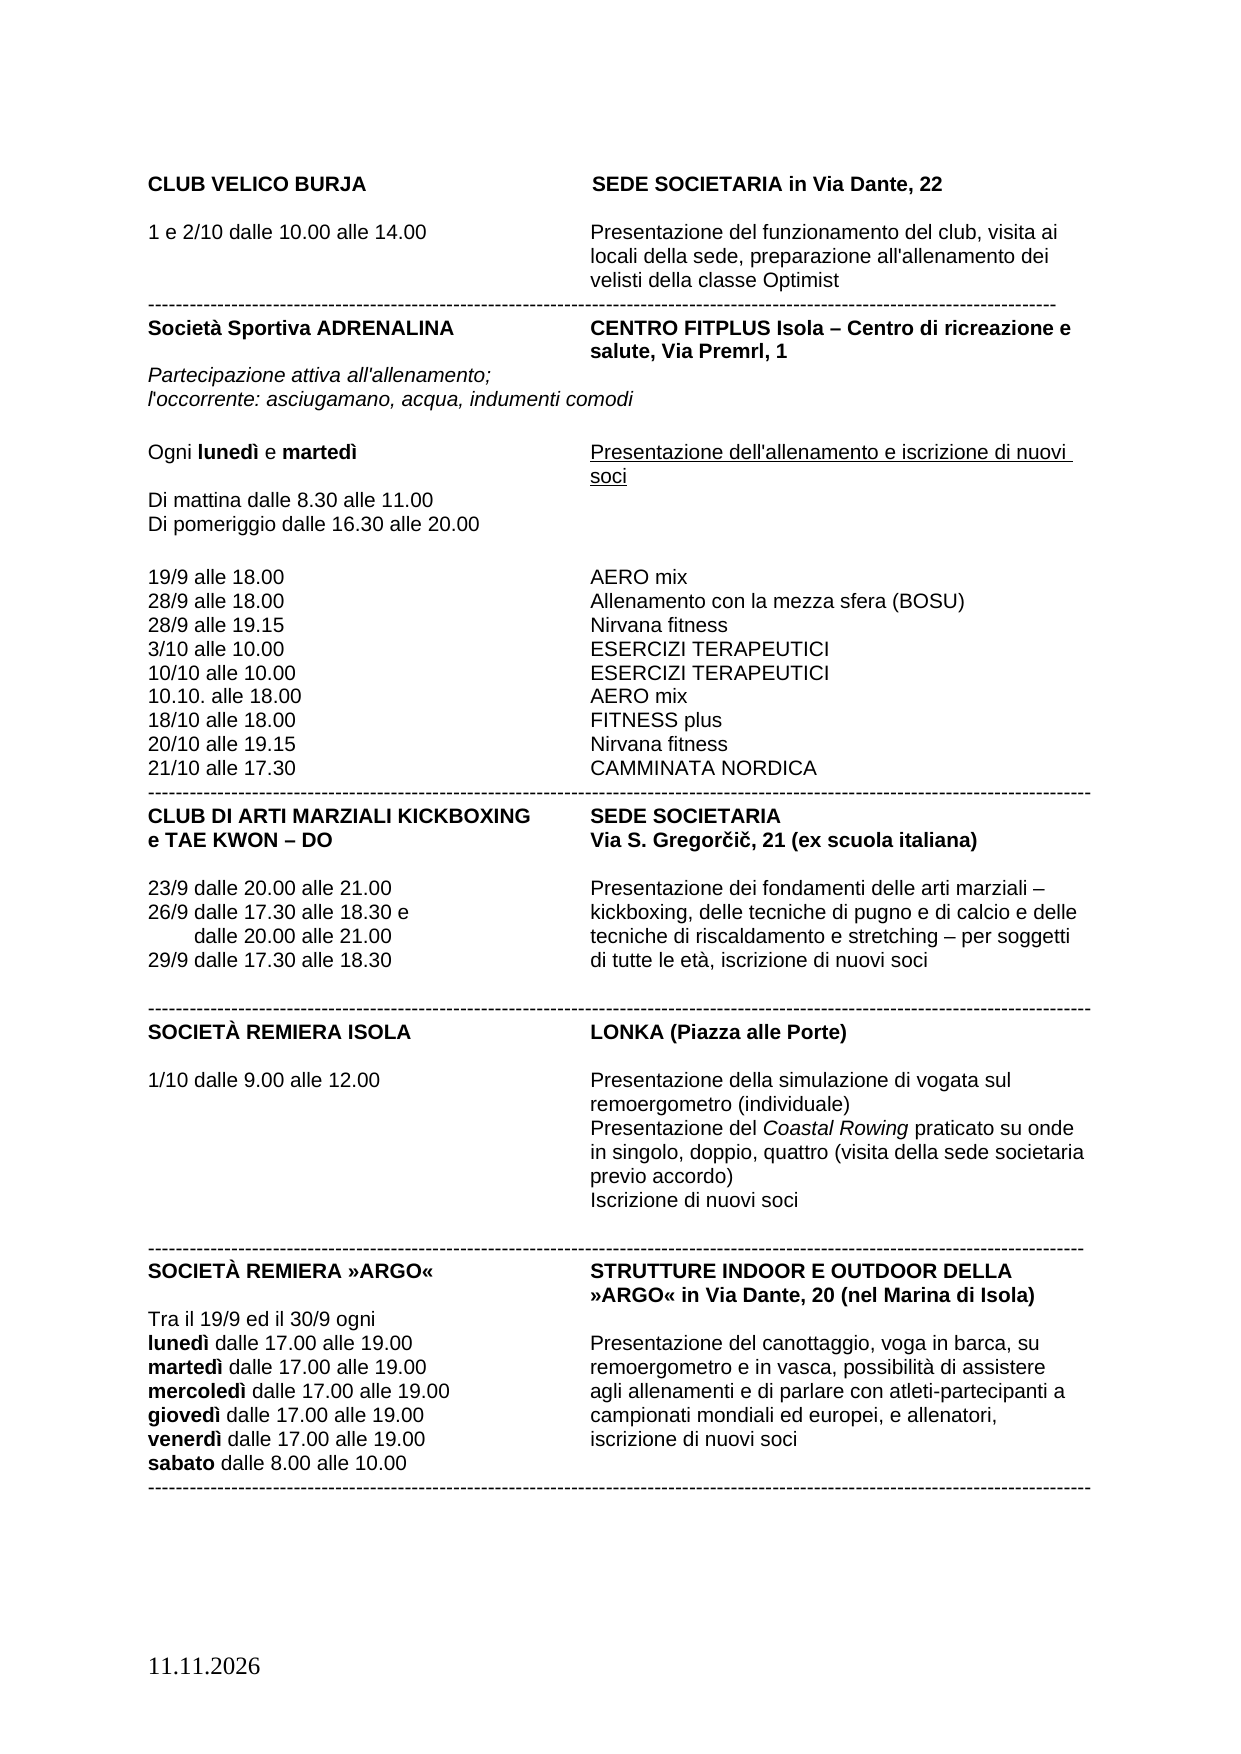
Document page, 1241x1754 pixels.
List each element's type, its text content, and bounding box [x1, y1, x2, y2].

text 20/10 alle 19.15 Nirvana fitness [148, 732, 1093, 756]
text Di pomeriggio dalle 16.30 alle 20.00 [148, 512, 1093, 536]
text 29/9 dalle 17.30 alle 18.30 di tutte le età, iscrizione di nuovi soci [148, 948, 1093, 972]
text ----------------------------------------------------------------------------------------------------------------------------------- [148, 291, 1093, 315]
text l'occorrente: asciugamano, acqua, indumenti comodi [148, 387, 1093, 411]
text 23/9 dalle 20.00 alle 21.00 Presentazione dei fondamenti delle arti marziali – [148, 876, 1093, 900]
text ---------------------------------------------------------------------------------------------------------------------------------------- [148, 996, 1093, 1020]
text Di mattina dalle 8.30 alle 11.00 [148, 488, 1093, 512]
text venerdì dalle 17.00 alle 19.00 iscrizione di nuovi soci [148, 1427, 1093, 1451]
text martedì dalle 17.00 alle 19.00 remoergometro e in vasca, possibilità di assistere [148, 1355, 1093, 1379]
text dalle 20.00 alle 21.00 tecniche di riscaldamento e stretching – per soggetti [148, 924, 1093, 948]
text Ogni lunedì e martedì Presentazione dell'allenamento e iscrizione di nuovi soci [148, 440, 1093, 488]
text 18/10 alle 18.00 FITNESS plus [148, 708, 1093, 732]
text 1/10 dalle 9.00 alle 12.00 Presentazione della simulazione di vogata sul remoergometro (individuale) [148, 1068, 1093, 1116]
text 10.10. alle 18.00 AERO mix [148, 684, 1093, 708]
text e TAE KWON – DO Via S. Gregorčič, 21 (ex scuola italiana) [148, 828, 1093, 852]
text 26/9 dalle 17.30 alle 18.30 e kickboxing, delle tecniche di pugno e di calcio e delle [148, 900, 1093, 924]
text CLUB VELICO BURJA SEDE SOCIETARIA in Via Dante, 22 [148, 172, 1093, 196]
text lunedì dalle 17.00 alle 19.00 Presentazione del canottaggio, voga in barca, su [148, 1331, 1093, 1355]
text 28/9 alle 19.15 Nirvana fitness [148, 612, 1093, 636]
text in singolo, doppio, quattro (visita della sede societaria [443, 1139, 1093, 1163]
text giovedì dalle 17.00 alle 19.00 campionati mondiali ed europei, e allenatori, [148, 1403, 1093, 1427]
text mercoledì dalle 17.00 alle 19.00 agli allenamenti e di parlare con atleti-partecipanti a [148, 1379, 1093, 1403]
text previo accordo) [443, 1163, 1093, 1187]
text CLUB DI ARTI MARZIALI KICKBOXING SEDE SOCIETARIA [148, 804, 1093, 828]
text Società Sportiva ADRENALINA CENTRO FITPLUS Isola – Centro di ricreazione e salute, Via Premrl, 1 [148, 315, 1093, 363]
text 10/10 alle 10.00 ESERCIZI TERAPEUTICI [148, 660, 1093, 684]
text SOCIETÀ REMIERA »ARGO« STRUTTURE INDOOR E OUTDOOR DELLA »ARGO« in Via Dante, 20 (nel Marina di Isola) [148, 1259, 1093, 1307]
text ---------------------------------------------------------------------------------------------------------------------------------------- [148, 780, 1093, 804]
text Iscrizione di nuovi soci [590, 1187, 1093, 1211]
text Presentazione del Coastal Rowing praticato su onde [148, 1116, 1093, 1139]
text 1 e 2/10 dalle 10.00 alle 14.00 Presentazione del funzionamento del club, visita ai locali della sede, preparazione all'allenamento dei velisti della classe Optimist [148, 219, 1093, 291]
text sabato dalle 8.00 alle 10.00 [148, 1451, 1093, 1475]
text 28/9 alle 18.00 Allenamento con la mezza sfera (BOSU) [148, 588, 1093, 612]
text Tra il 19/9 ed il 30/9 ogni [148, 1307, 1093, 1331]
text 19/9 alle 18.00 AERO mix [148, 564, 1093, 588]
text --------------------------------------------------------------------------------------------------------------------------------------- [148, 1235, 1093, 1259]
text 3/10 alle 10.00 ESERCIZI TERAPEUTICI [148, 636, 1093, 660]
text 21/10 alle 17.30 CAMMINATA NORDICA [148, 756, 1093, 780]
text Partecipazione attiva all'allenamento; [148, 363, 1093, 387]
text SOCIETÀ REMIERA ISOLA LONKA (Piazza alle Porte) [148, 1020, 1093, 1044]
text ---------------------------------------------------------------------------------------------------------------------------------------- [148, 1475, 1093, 1499]
